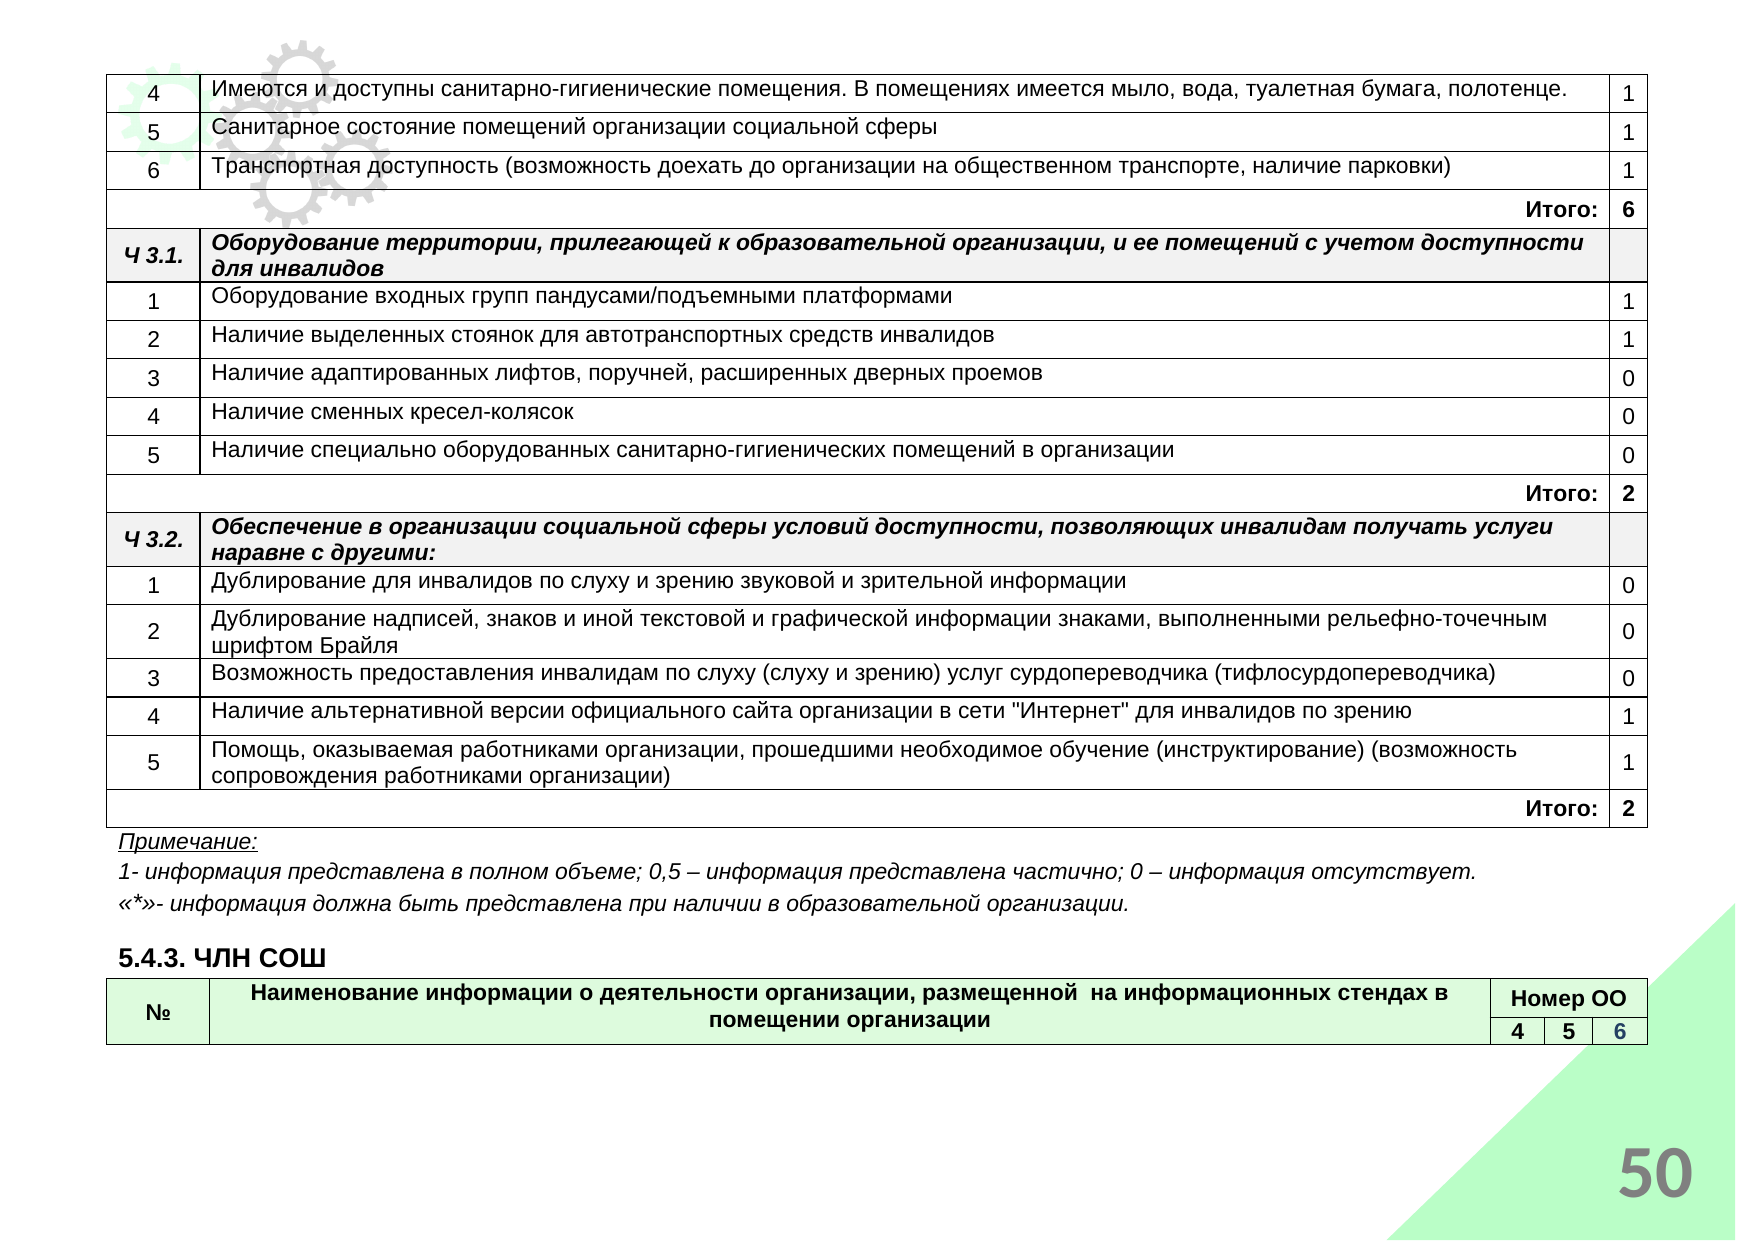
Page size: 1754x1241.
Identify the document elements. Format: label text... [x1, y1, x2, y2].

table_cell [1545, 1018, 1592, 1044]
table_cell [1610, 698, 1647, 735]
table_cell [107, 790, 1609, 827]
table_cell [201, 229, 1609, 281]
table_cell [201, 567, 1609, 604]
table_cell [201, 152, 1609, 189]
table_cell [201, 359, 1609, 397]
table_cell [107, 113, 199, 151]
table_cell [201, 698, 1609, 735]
subtitle 5.4.3. ЧЛН СОШ [118, 942, 1636, 973]
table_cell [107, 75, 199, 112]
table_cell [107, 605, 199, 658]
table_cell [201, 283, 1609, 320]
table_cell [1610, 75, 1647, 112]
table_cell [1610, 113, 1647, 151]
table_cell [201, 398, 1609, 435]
text Примечание: [118, 828, 1636, 854]
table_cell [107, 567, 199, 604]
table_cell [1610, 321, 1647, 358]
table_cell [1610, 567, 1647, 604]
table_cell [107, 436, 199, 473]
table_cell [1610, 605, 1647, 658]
text «*»- информация должна быть представлена при наличии в образовательной организации. [118, 888, 1636, 917]
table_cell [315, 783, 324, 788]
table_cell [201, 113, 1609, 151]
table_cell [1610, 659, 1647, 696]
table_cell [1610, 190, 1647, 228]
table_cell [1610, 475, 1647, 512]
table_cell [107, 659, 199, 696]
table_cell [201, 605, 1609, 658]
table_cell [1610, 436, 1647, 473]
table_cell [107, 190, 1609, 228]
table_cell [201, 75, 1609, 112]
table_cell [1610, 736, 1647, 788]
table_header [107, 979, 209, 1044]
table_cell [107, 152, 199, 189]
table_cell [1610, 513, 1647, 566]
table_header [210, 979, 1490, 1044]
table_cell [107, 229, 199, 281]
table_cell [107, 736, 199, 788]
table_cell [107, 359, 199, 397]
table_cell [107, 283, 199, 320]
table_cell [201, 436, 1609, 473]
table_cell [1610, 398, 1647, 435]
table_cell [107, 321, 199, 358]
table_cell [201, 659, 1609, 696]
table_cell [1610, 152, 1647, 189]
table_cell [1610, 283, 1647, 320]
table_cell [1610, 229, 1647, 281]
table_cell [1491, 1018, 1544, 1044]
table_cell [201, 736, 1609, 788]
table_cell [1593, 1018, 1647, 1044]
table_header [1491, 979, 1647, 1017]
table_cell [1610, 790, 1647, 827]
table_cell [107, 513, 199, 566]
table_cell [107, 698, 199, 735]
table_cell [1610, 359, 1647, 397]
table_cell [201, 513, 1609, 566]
text 1- информация представлена в полном объеме; 0,5 – информация представлена частично; 0 – информация отсутствует. [118, 858, 1636, 884]
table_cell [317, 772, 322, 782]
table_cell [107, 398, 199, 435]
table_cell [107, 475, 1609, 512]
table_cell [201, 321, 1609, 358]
